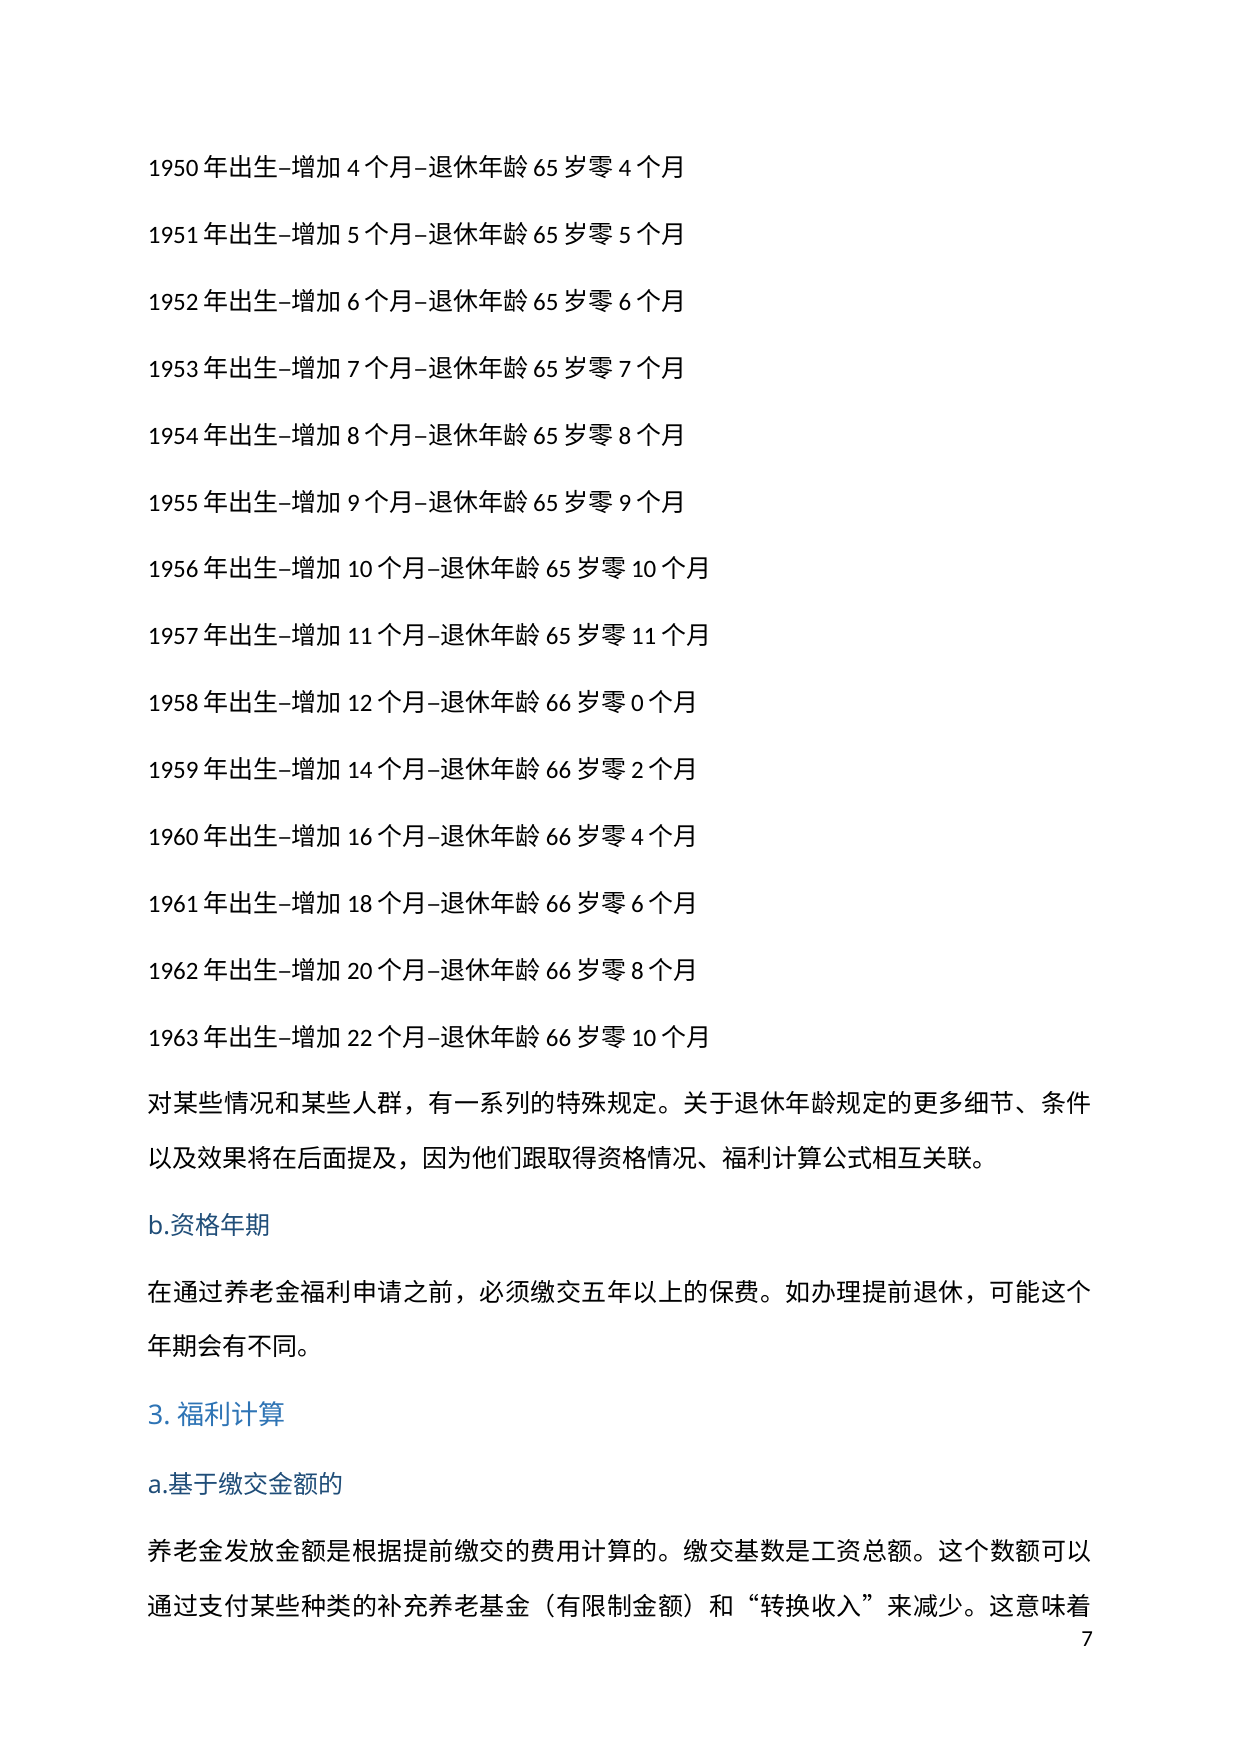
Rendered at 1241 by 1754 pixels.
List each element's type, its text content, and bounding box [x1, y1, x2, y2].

text 1952年出生–增加6个月–退休年龄65岁零6个月 [148, 281, 1093, 318]
text 1950年出生–增加4个月–退休年龄65岁零4个月 [148, 148, 1093, 184]
text 1951年出生–增加5个月–退休年龄65岁零5个月 [148, 214, 1093, 251]
text 1958年出生–增加12个月–退休年龄66岁零0个月 [148, 683, 1093, 719]
subtitle a.基于缴交金额的 [148, 1465, 1093, 1501]
text 1957年出生–增加11个月–退休年龄65岁零11个月 [148, 616, 1093, 652]
text 1953年出生–增加7个月–退休年龄65岁零7个月 [148, 348, 1093, 384]
text 1963年出生–增加22个月–退休年龄66岁零10个月 [148, 1017, 1093, 1053]
text 对某些情况和某些人群，有一系列的特殊规定。关于退休年龄规定的更多细节、条件以及效果将在后面提及，因为他们跟取得资格情况、福利计算公式相互关联。 [148, 1084, 1093, 1174]
text 1955年出生–增加9个月–退休年龄65岁零9个月 [148, 482, 1093, 518]
text 1961年出生–增加18个月–退休年龄66岁零6个月 [148, 883, 1093, 919]
subtitle b.资格年期 [148, 1205, 1093, 1241]
text 1954年出生–增加8个月–退休年龄65岁零8个月 [148, 415, 1093, 451]
text 1960年出生–增加16个月–退休年龄66岁零4个月 [148, 816, 1093, 853]
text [148, 1532, 1093, 1622]
subtitle 3. 福利计算 [148, 1393, 1093, 1433]
text 在通过养老金福利申请之前，必须缴交五年以上的保费。如办理提前退休，可能这个年期会有不同。 [148, 1272, 1093, 1363]
text 1962年出生–增加20个月–退休年龄66岁零8个月 [148, 950, 1093, 986]
text 1959年出生–增加14个月–退休年龄66岁零2个月 [148, 749, 1093, 786]
text 1956年出生–增加10个月–退休年龄65岁零10个月 [148, 549, 1093, 585]
